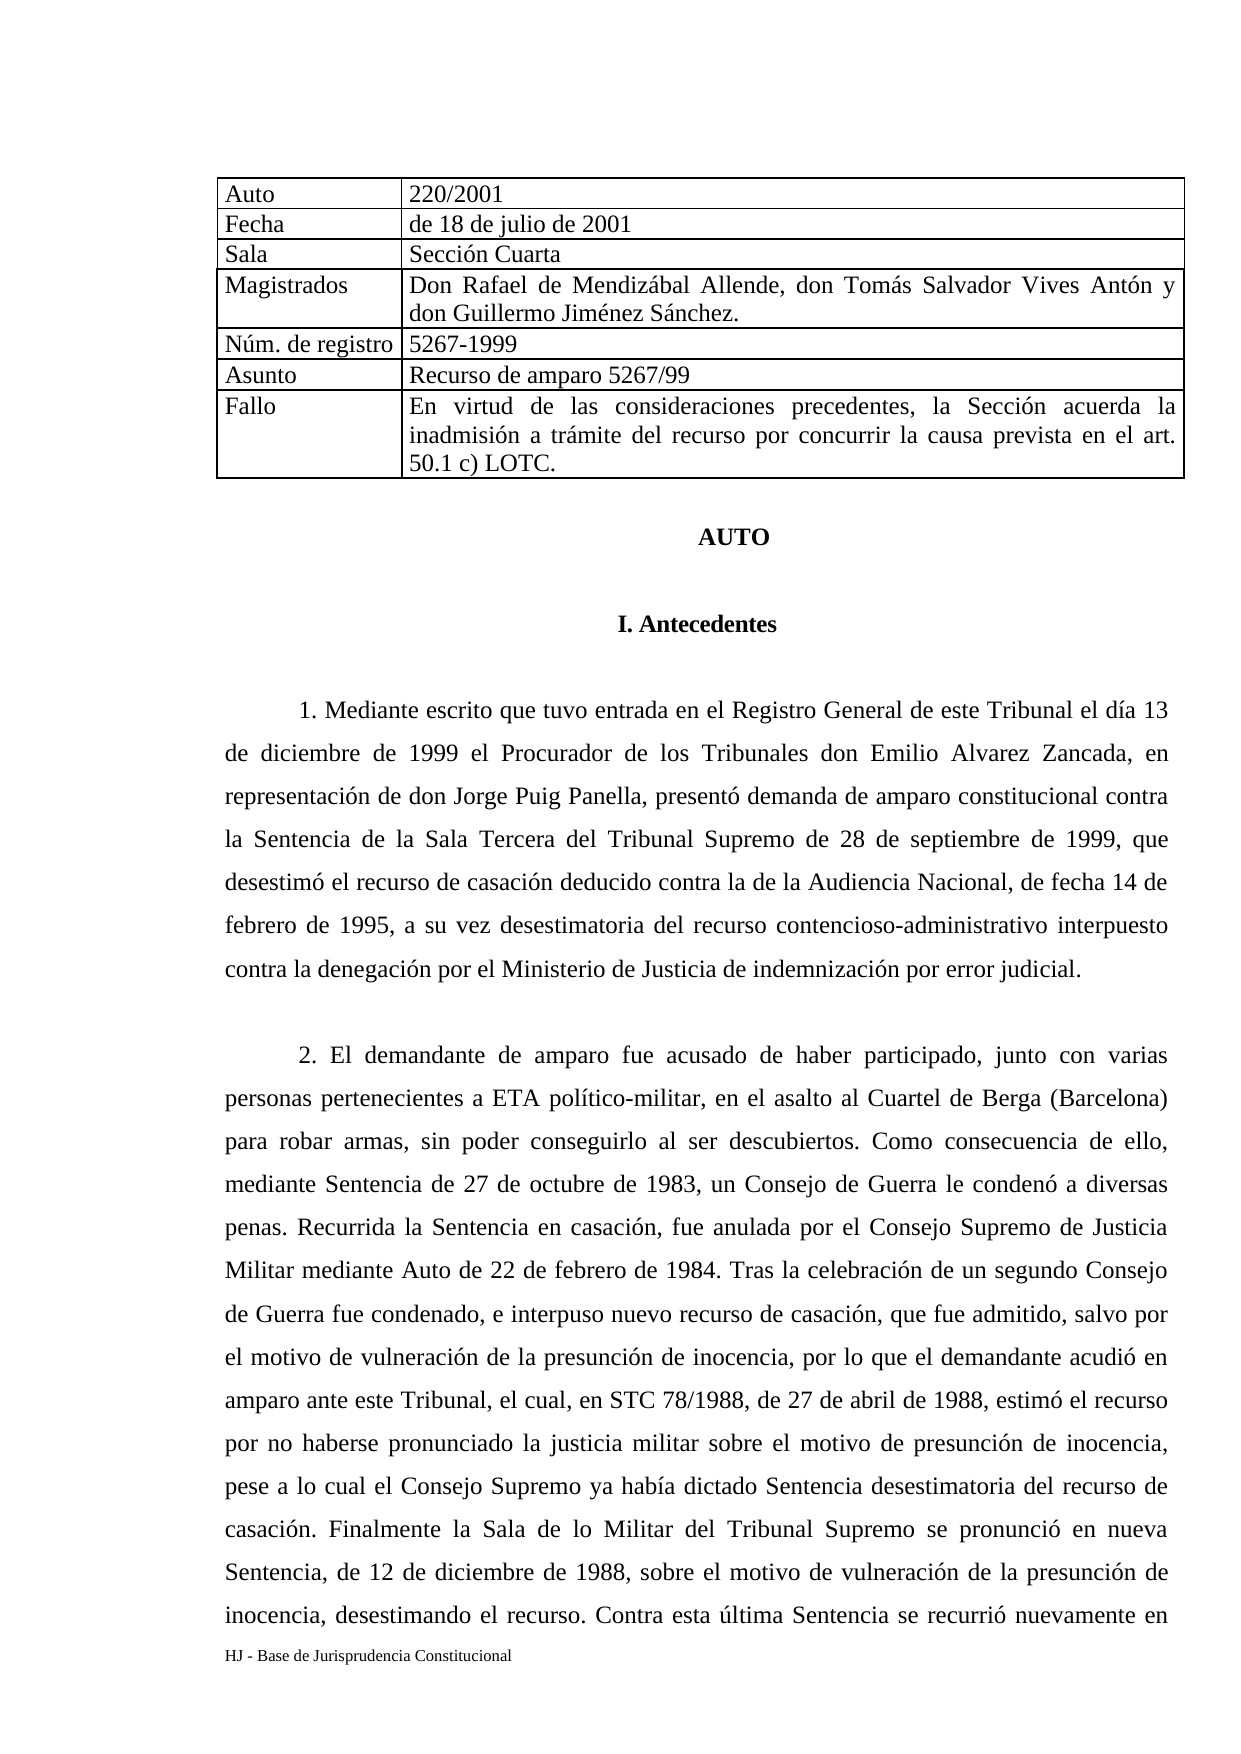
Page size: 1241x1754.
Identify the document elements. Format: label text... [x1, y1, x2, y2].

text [224, 1040, 1169, 1629]
table_cell Sala [218, 240, 401, 268]
text 1. Mediante escrito que tuvo entrada en el Registro General de este Tribunal el día 13 de diciembre de 1999 el Procurador de los Tribunales don Emilio Alvarez Zancada, en representación de don Jorge Puig Panella, presentó demanda de amparo constitucional contra la Sentencia de la Sala Tercera del Tribunal Supremo de 28 de septiembre de 1999, que desestimó el recurso de casación deducido contra la de la Audiencia Nacional, de fecha 14 de febrero de 1995, a su vez desestimatoria del recurso contencioso-administrativo interpuesto contra la denegación por el Ministerio de Justicia de indemnización por error judicial. [224, 695, 1169, 982]
table_cell Núm. de registro [218, 329, 401, 358]
table_cell 5267-1999 [403, 329, 1183, 358]
table_header 220/2001 [402, 179, 1184, 207]
table_cell Magistrados [218, 270, 401, 327]
text AUTO [224, 522, 1169, 551]
table_cell Fecha [218, 209, 401, 238]
table_cell En virtud de las consideraciones precedentes, la Sección acuerda la inadmisión a trámite del recurso por concurrir la causa prevista en el art. 50.1 c) LOTC. [403, 391, 1183, 477]
table_cell Fallo [218, 391, 401, 477]
table_cell Recurso de amparo 5267/99 [403, 360, 1183, 389]
table_cell Sección Cuarta [402, 240, 1184, 268]
table_cell Don Rafael de Mendizábal Allende, don Tomás Salvador Vives Antón y don Guillermo Jiménez Sánchez. [403, 270, 1183, 327]
table_header Auto [218, 179, 401, 207]
table_cell de 18 de julio de 2001 [402, 209, 1184, 238]
table_cell Asunto [218, 360, 401, 389]
text I. Antecedentes [224, 609, 1169, 637]
